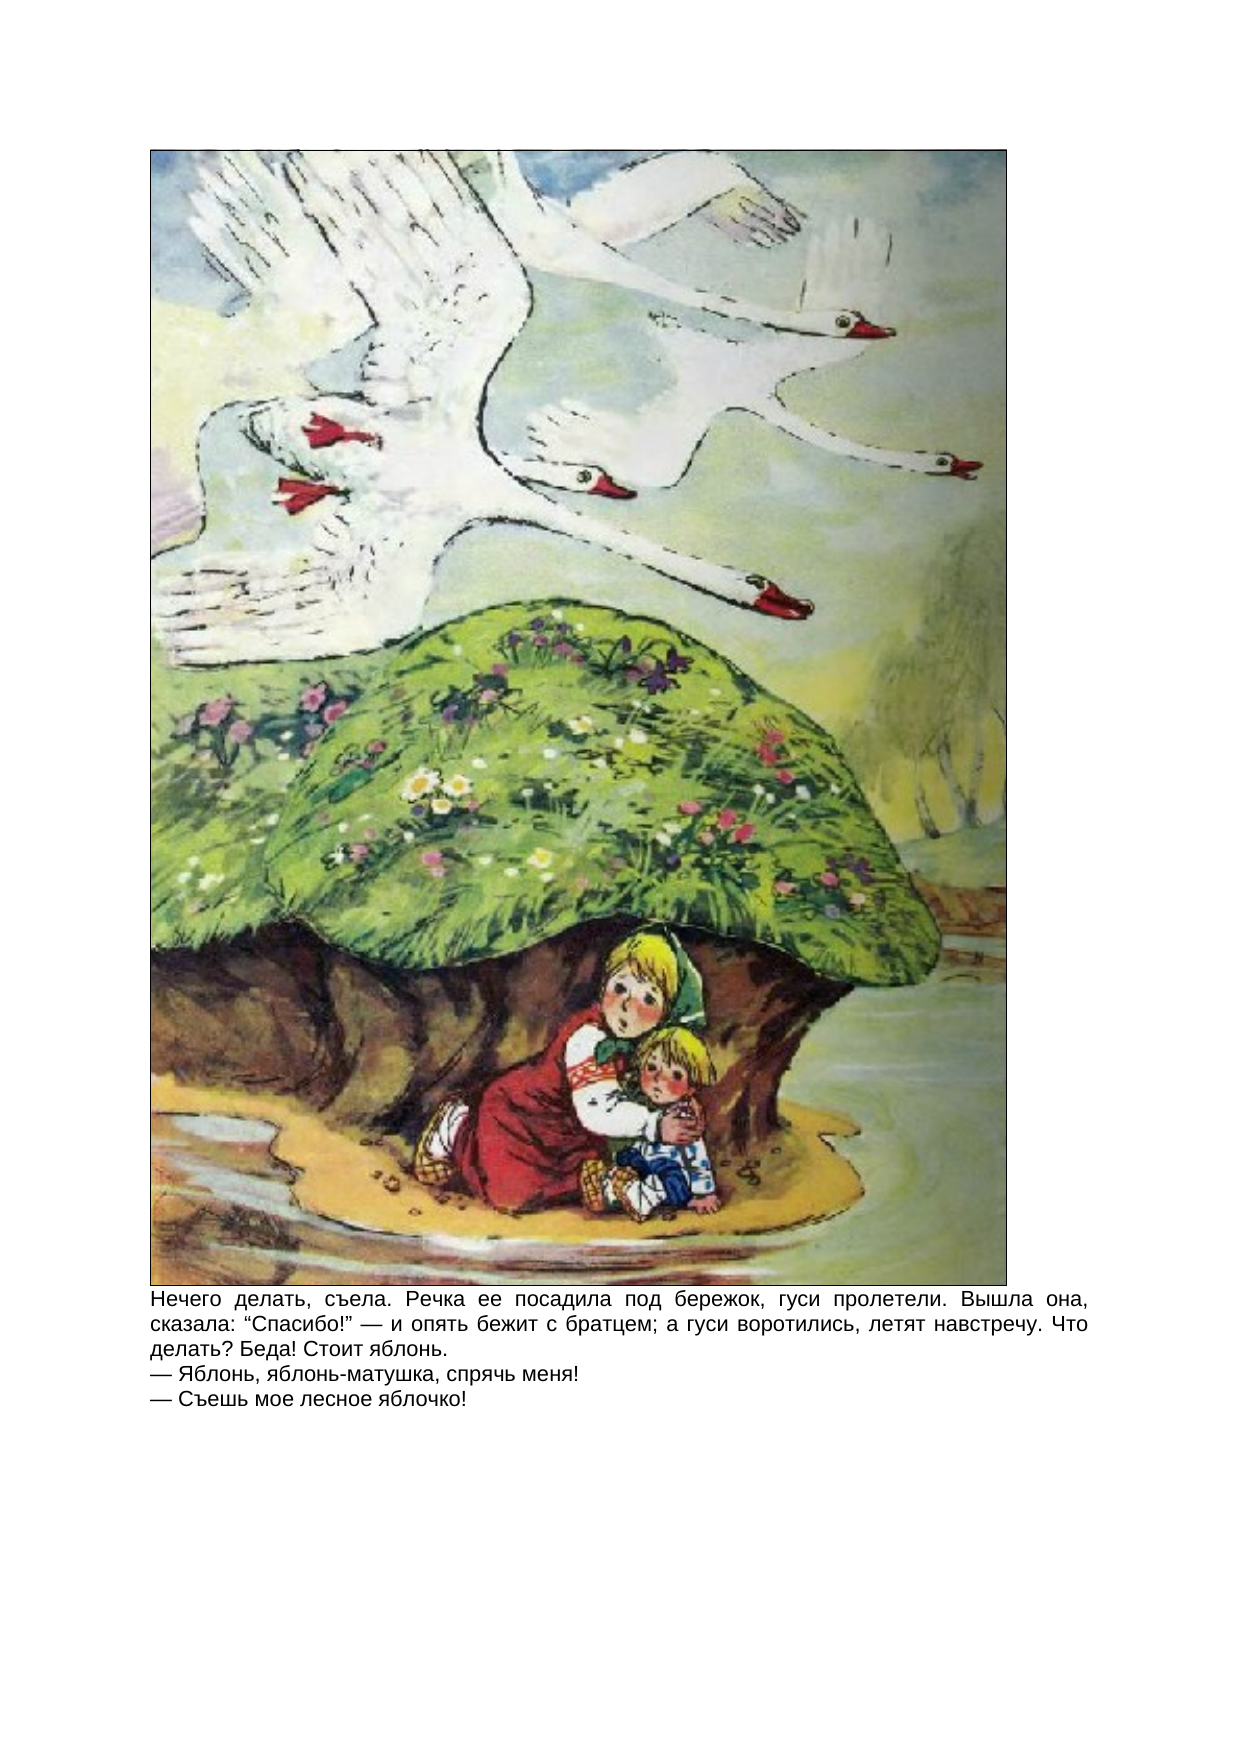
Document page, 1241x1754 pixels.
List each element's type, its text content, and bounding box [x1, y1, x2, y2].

text Нечего делать, съела. Речка ее посадила под бережок, гуси пролетели. Вышла она, сказала: “Спасибо!” — и опять бежит с братцем; а гуси воротились, летят навстречу. Что делать? Беда! Стоит яблонь. [150, 1286, 1090, 1361]
text — Съешь мое лесное яблочко! [150, 1386, 1090, 1412]
picture [151, 151, 1006, 1285]
text — Яблонь, яблонь-матушка, спрячь меня! [150, 1361, 1090, 1386]
